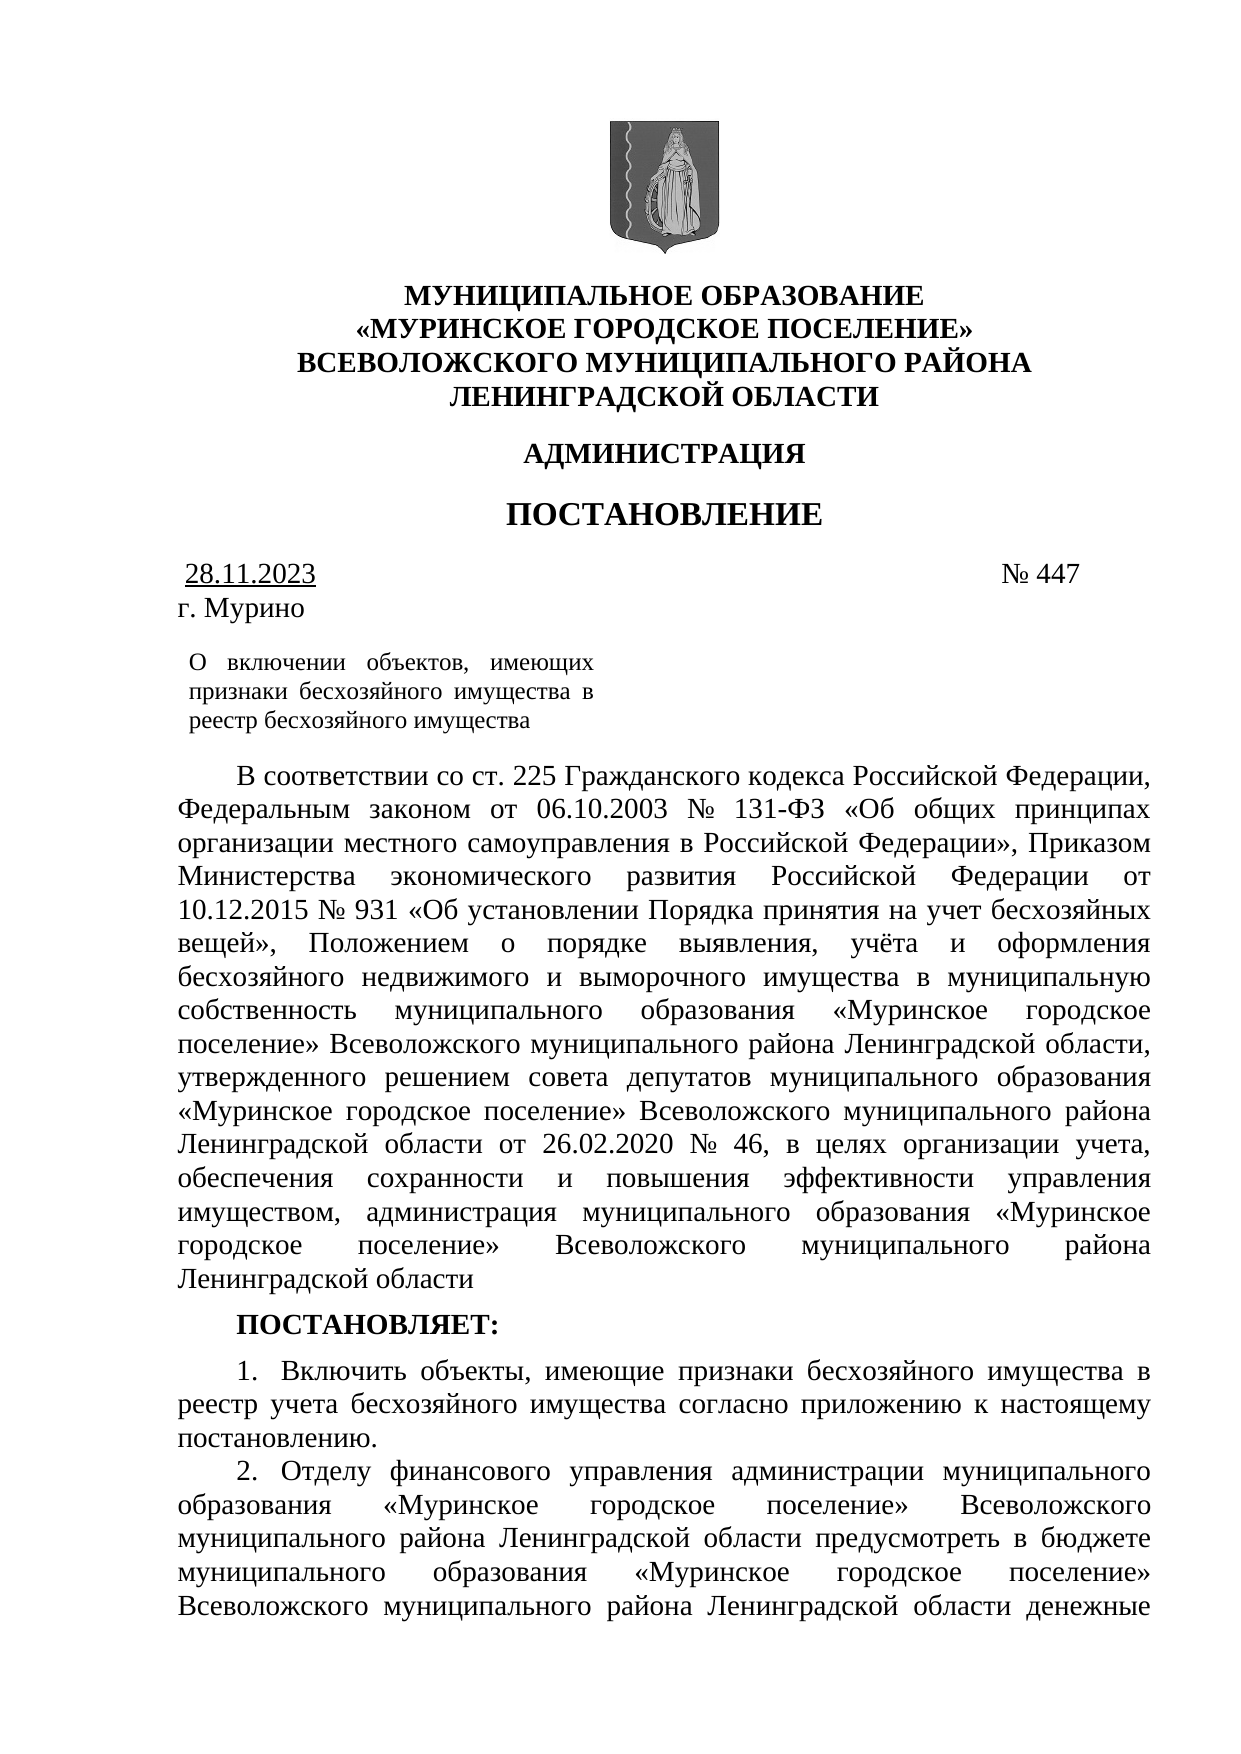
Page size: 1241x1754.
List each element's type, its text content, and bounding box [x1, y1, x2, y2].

text АДМИНИСТРАЦИЯ [177, 436, 1152, 470]
table_header О включении объектов, имеющих признаки бесхозяйного имущества в реестр бесхозяйного имущества [177, 648, 605, 734]
text ПОСТАНОВЛЕНИЕ [177, 494, 1152, 532]
text 1. Включить объекты, имеющие признаки бесхозяйного имущества в реестр учета бесхозяйного имущества согласно приложению к настоящему постановлению. [177, 1353, 1152, 1453]
text «МУРИНСКОЕ ГОРОДСКОЕ ПОСЕЛЕНИЕ» [177, 312, 1152, 345]
text ПОСТАНОВЛЯЕТ: [177, 1307, 1152, 1340]
text г. Мурино [177, 590, 1152, 623]
text 28.11.2023 № 447 [177, 556, 1152, 590]
text ЛЕНИНГРАДСКОЙ ОБЛАСТИ [177, 379, 1152, 412]
text В соответствии со ст. 225 Гражданского кодекса Российской Федерации, Федеральным законом от 06.10.2003 № 131-ФЗ «Об общих принципах организации местного самоуправления в Российской Федерации», Приказом Министерства экономического развития Российской Федерации от 10.12.2015 № 931 «Об установлении Порядка принятия на учет бесхозяйных вещей», Положением о порядке выявления, учёта и оформления бесхозяйного недвижимого и выморочного имущества в муниципальную собственность муниципального образования «Муринское городское поселение» Всеволожского муниципального района Ленинградской области, утвержденного решением совета депутатов муниципального образования «Муринское городское поселение» Всеволожского муниципального района Ленинградской области от 26.02.2020 № 46, в целях организации учета, обеспечения сохранности и повышения эффективности управления имуществом, администрация муниципального образования «Муринское городское поселение» Всеволожского муниципального района Ленинградской области [177, 758, 1152, 1294]
text ВСЕВОЛОЖСКОГО МУНИЦИПАЛЬНОГО РАЙОНА [177, 345, 1152, 379]
text МУНИЦИПАЛЬНОЕ ОБРАЗОВАНИЕ [177, 278, 1152, 312]
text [177, 1453, 1152, 1621]
